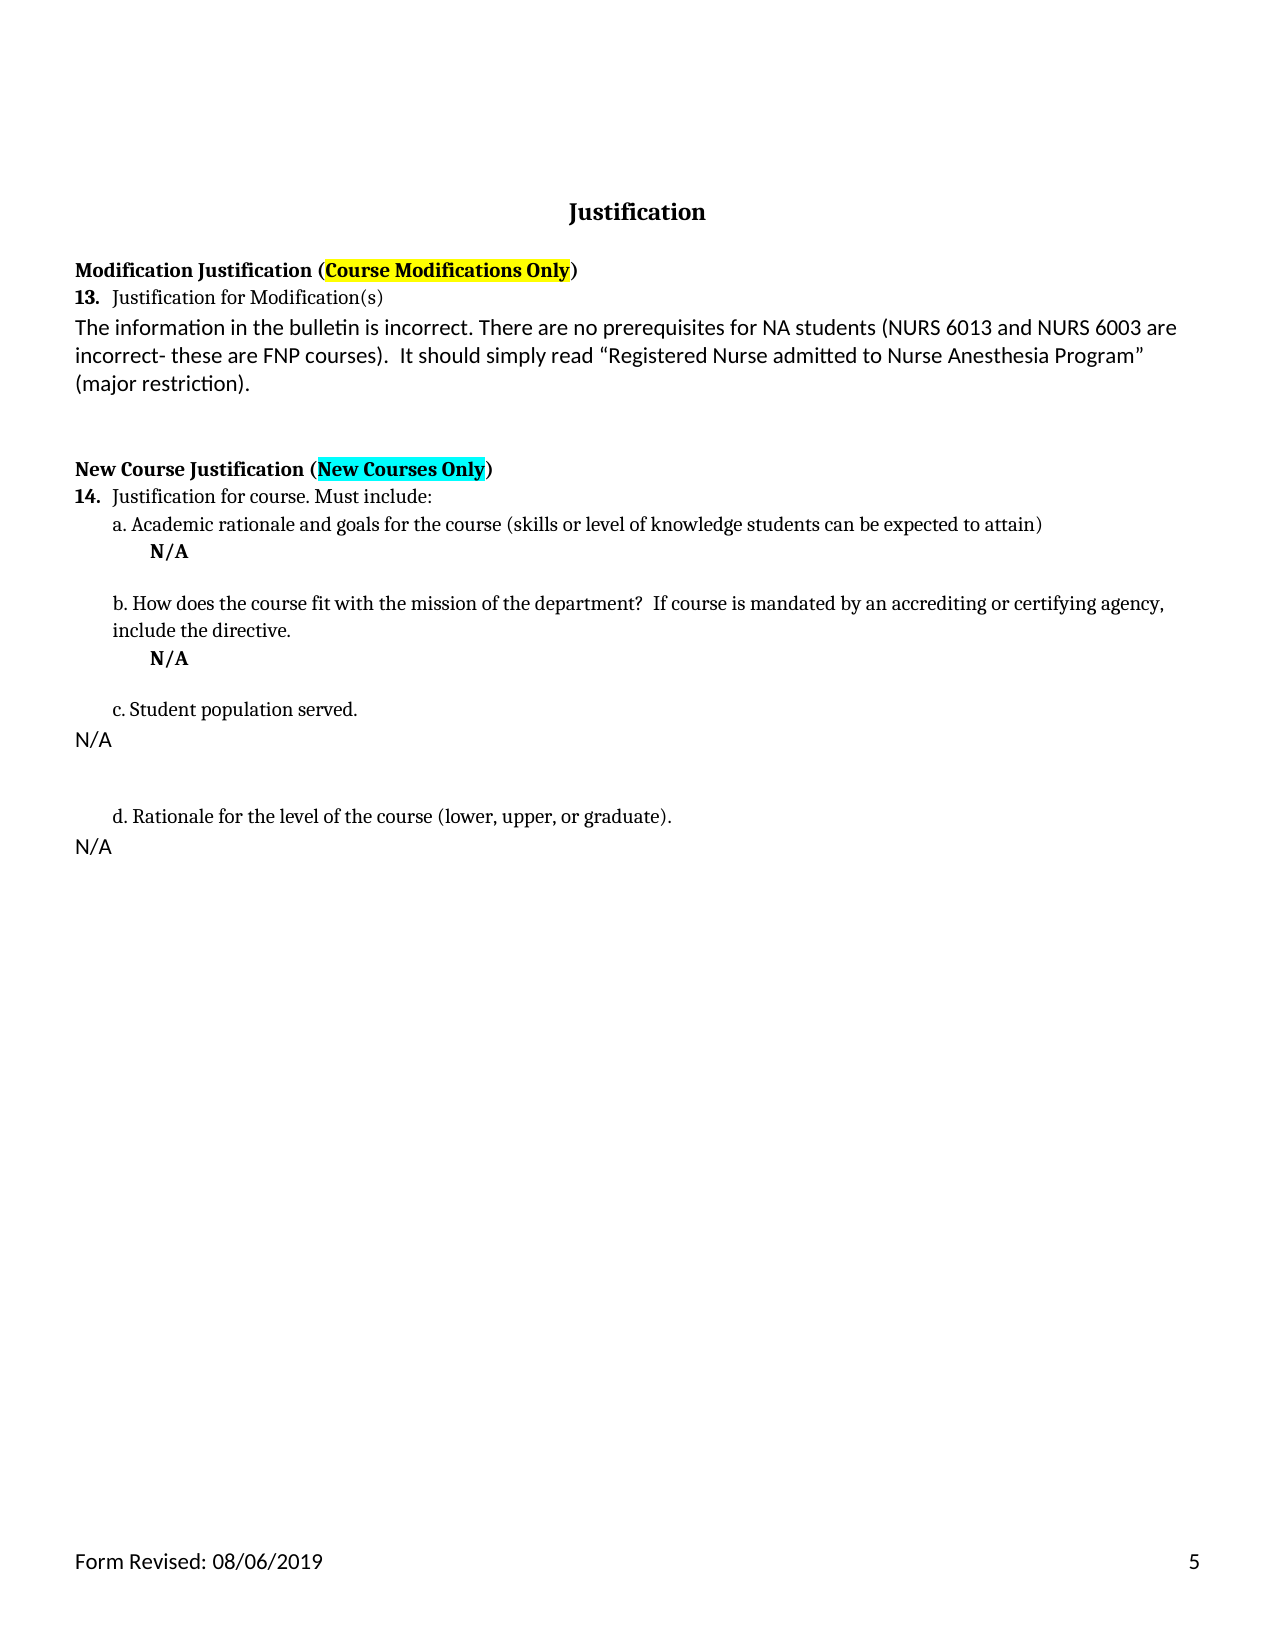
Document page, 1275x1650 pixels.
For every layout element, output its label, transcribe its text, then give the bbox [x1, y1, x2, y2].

text Justification [75, 198, 1200, 227]
text c. Student population served. [112, 698, 1200, 722]
text b. How does the course fit with the mission of the department? If course is mandated by an accrediting or certifying agency, include the directive. [112, 591, 1200, 643]
text Modification Justification (Course Modifications Only) [75, 258, 1200, 282]
list Justification for course. Must include: [75, 485, 1200, 509]
text New Course Justification (New Courses Only) [485, 457, 1200, 481]
text a. Academic rationale and goals for the course (skills or level of knowledge students can be expected to attain) [75, 512, 1200, 536]
list Justification for Modification(s) [75, 286, 1200, 310]
text d. Rationale for the level of the course (lower, upper, or graduate). [112, 804, 1200, 828]
text New Course Justification (New Courses Only) [75, 457, 318, 481]
